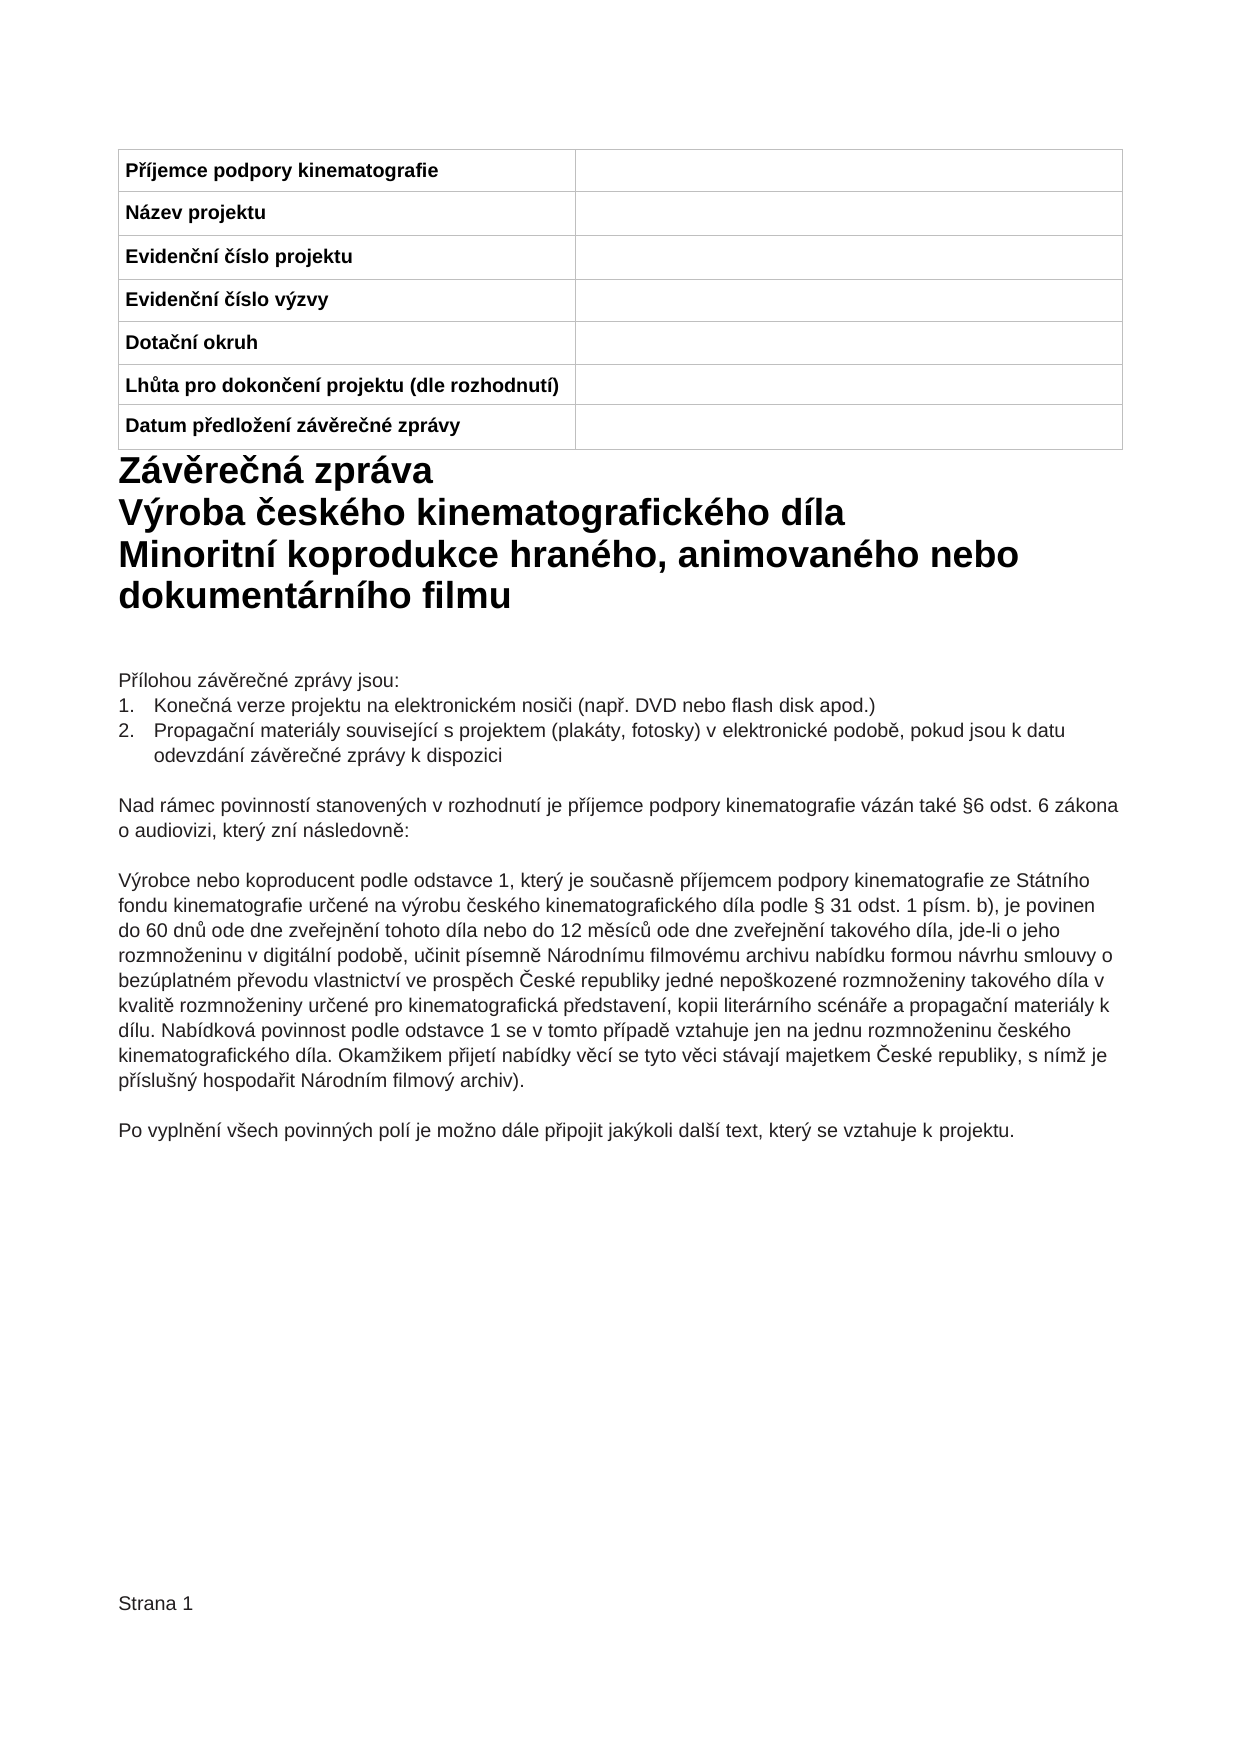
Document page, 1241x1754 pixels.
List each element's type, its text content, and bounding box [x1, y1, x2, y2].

text Přílohou závěrečné zprávy jsou: [118, 667, 1122, 692]
table_cell [576, 322, 1122, 364]
table_cell [576, 280, 1122, 321]
table_cell Název projektu [119, 192, 575, 235]
table_cell [576, 236, 1122, 278]
subtitle Závěrečná zpráva [118, 450, 1122, 492]
table_cell [576, 365, 1122, 404]
subtitle Minoritní koprodukce hraného, animovaného nebo dokumentárního filmu [118, 534, 1122, 617]
table_header [576, 150, 1122, 191]
table_cell [576, 192, 1122, 235]
text Konečná verze projektu na elektronickém nosiči (např. DVD nebo flash disk apod.) [118, 692, 1122, 717]
table_cell Lhůta pro dokončení projektu (dle rozhodnutí) [119, 365, 575, 404]
text Propagační materiály související s projektem (plakáty, fotosky) v elektronické podobě, pokud jsou k datu odevzdání závěrečné zprávy k dispozici [118, 717, 1122, 767]
table_cell Datum předložení závěrečné zprávy [119, 405, 575, 449]
text Po vyplnění všech povinných polí je možno dále připojit jakýkoli další text, který se vztahuje k projektu. [118, 1117, 1122, 1142]
table_cell Evidenční číslo výzvy [119, 280, 575, 321]
table_header Příjemce podpory kinematografie [119, 150, 575, 191]
subtitle Výroba českého kinematografického díla [118, 492, 1122, 534]
table_cell [576, 405, 1122, 449]
table_cell Evidenční číslo projektu [119, 236, 575, 278]
text Výrobce nebo koproducent podle odstavce 1, který je současně příjemcem podpory kinematografie ze Státního fondu kinematografie určené na výrobu českého kinematografického díla podle § 31 odst. 1 písm. b), je povinen do 60 dnů ode dne zveřejnění tohoto díla nebo do 12 měsíců ode dne zveřejnění takového díla, jde-li o jeho rozmnoženinu v digitální podobě, učinit písemně Národnímu filmovému archivu nabídku formou návrhu smlouvy o bezúplatném převodu vlastnictví ve prospěch České republiky jedné nepoškozené rozmnoženiny takového díla v kvalitě rozmnoženiny určené pro kinematografická představení, kopii literárního scénáře a propagační materiály k dílu. Nabídková povinnost podle odstavce 1 se v tomto případě vztahuje jen na jednu rozmnoženinu českého kinematografického díla. Okamžikem přijetí nabídky věcí se tyto věci stávají majetkem České republiky, s nímž je příslušný hospodařit Národním filmový archiv). [118, 867, 1122, 1092]
table_cell Dotační okruh [119, 322, 575, 364]
text Nad rámec povinností stanovených v rozhodnutí je příjemce podpory kinematografie vázán také §6 odst. 6 zákona o audiovizi, který zní následovně: [118, 792, 1122, 842]
